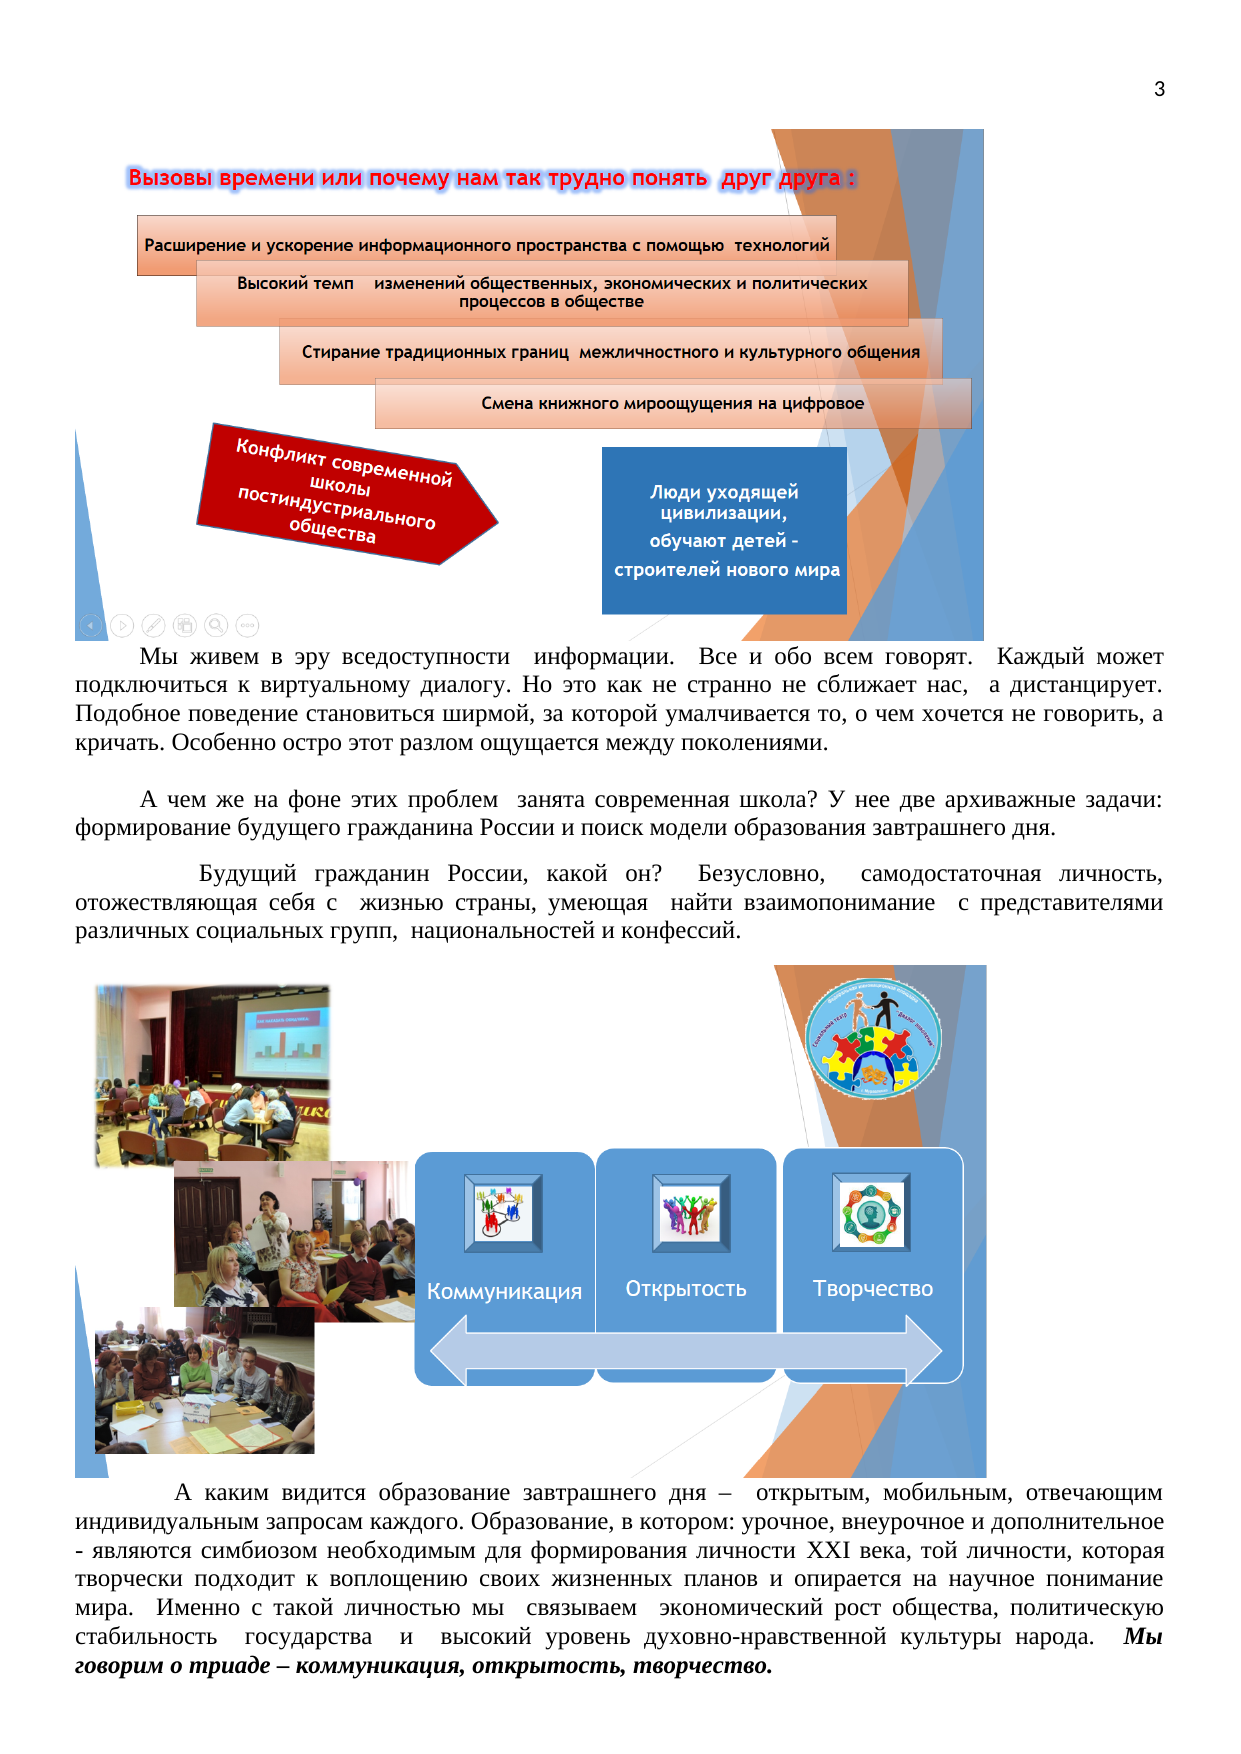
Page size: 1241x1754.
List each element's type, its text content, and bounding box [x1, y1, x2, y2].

list Мы живем в эру вседоступности информации. Все и обо всем говорят. Каждый может подключиться к виртуальному диалогу. Но это как не странно не сближает нас, а дистанцирует. Подобное поведение становиться ширмой, за которой умалчивается то, о чем хочется не говорить, а кричать. Особенно остро этот разлом ощущается между поколениями. [75, 641, 1165, 756]
picture [75, 965, 987, 1478]
list А каким видится образование завтрашнего дня – открытым, мобильным, отвечающим индивидуальным запросам каждого. Образование, в котором: урочное, внеурочное и дополнительное - являются симбиозом необходимым для формирования личности XXI века, той личности, которая творчески подходит к воплощению своих жизненных планов и опирается на научное понимание мира. Именно с такой личностью мы связываем экономический рост общества, политическую стабильность государства и высокий уровень духовно-нравственной культуры народа. Мы говорим о триаде – коммуникация, открытость, творчество. [75, 1477, 1165, 1678]
text Будущий гражданин России, какой он? Безусловно, самодостаточная личность, отожествляющая себя с жизнью страны, умеющая найти взаимопонимание с представителями различных социальных групп, национальностей и конфессий. [75, 858, 1165, 944]
picture [75, 129, 984, 641]
list А чем же на фоне этих проблем занята современная школа? У нее две архиважные задачи: формирование будущего гражданина России и поиск модели образования завтрашнего дня. [75, 784, 1165, 841]
